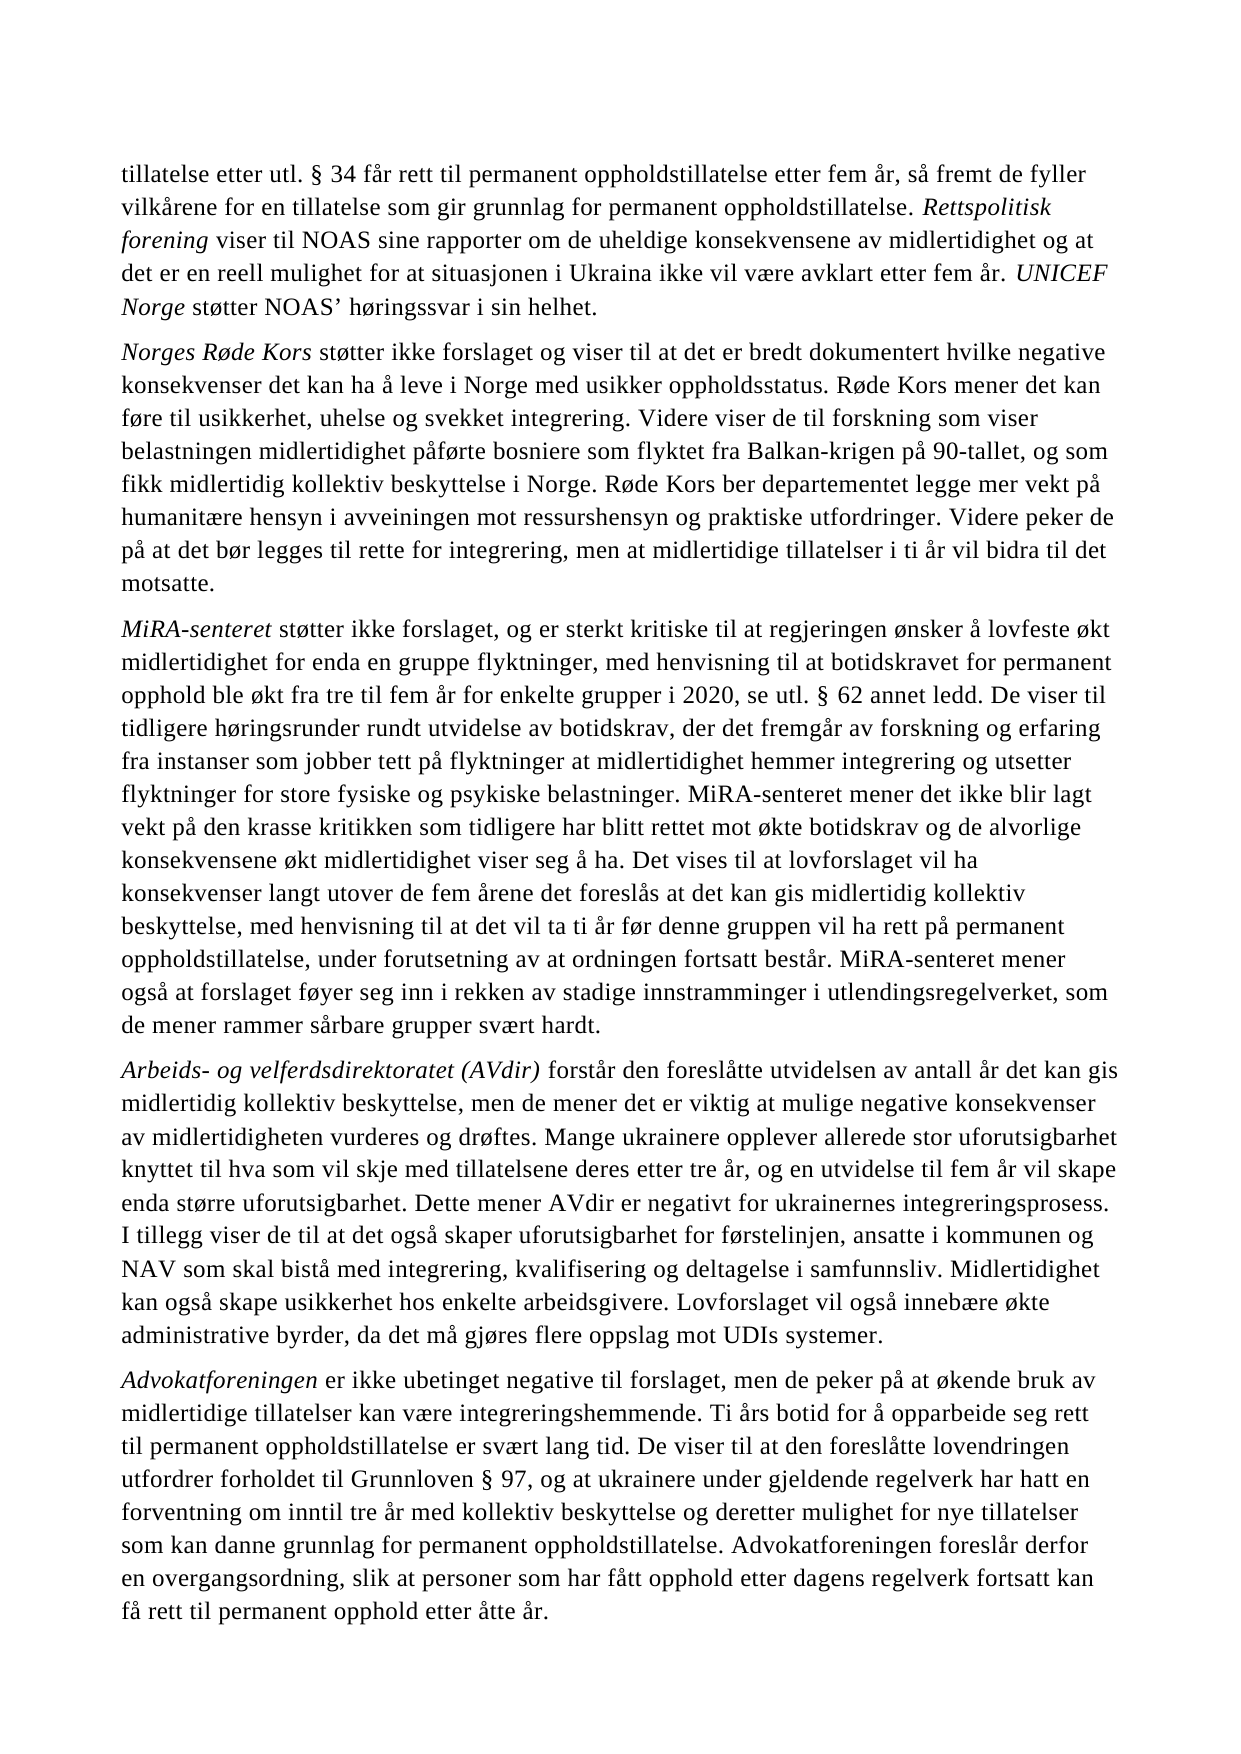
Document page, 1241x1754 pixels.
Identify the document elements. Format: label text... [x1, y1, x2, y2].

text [121, 159, 1119, 320]
text Advokatforeningen er ikke ubetinget negative til forslaget, men de peker på at økende bruk av midlertidige tillatelser kan være integreringshemmende. Ti års botid for å opparbeide seg rett til permanent oppholdstillatelse er svært lang tid. De viser til at den foreslåtte lovendringen utfordrer forholdet til Grunnloven § 97, og at ukrainere under gjeldende regelverk har hatt en forventning om inntil tre år med kollektiv beskyttelse og deretter mulighet for nye tillatelser som kan danne grunnlag for permanent oppholdstillatelse. Advokatforeningen foreslår derfor en overgangsordning, slik at personer som har fått opphold etter dagens regelverk fortsatt kan få rett til permanent opphold etter åtte år. [121, 1365, 1119, 1625]
text Norges Røde Kors støtter ikke forslaget og viser til at det er bredt dokumentert hvilke negative konsekvenser det kan ha å leve i Norge med usikker oppholdsstatus. Røde Kors mener det kan føre til usikkerhet, uhelse og svekket integrering. Videre viser de til forskning som viser belastningen midlertidighet påførte bosniere som flyktet fra Balkan-krigen på 90-tallet, og som fikk midlertidig kollektiv beskyttelse i Norge. Røde Kors ber departementet legge mer vekt på humanitære hensyn i avveiningen mot ressurshensyn og praktiske utfordringer. Videre peker de på at det bør legges til rette for integrering, men at midlertidige tillatelser i ti år vil bidra til det motsatte. [121, 337, 1119, 597]
text Arbeids- og velferdsdirektoratet (AVdir) forstår den foreslåtte utvidelsen av antall år det kan gis midlertidig kollektiv beskyttelse, men de mener det er viktig at mulige negative konsekvenser av midlertidigheten vurderes og drøftes. Mange ukrainere opplever allerede stor uforutsigbarhet knyttet til hva som vil skje med tillatelsene deres etter tre år, og en utvidelse til fem år vil skape enda større uforutsigbarhet. Dette mener AVdir er negativt for ukrainernes integreringsprosess. I tillegg viser de til at det også skaper uforutsigbarhet for førstelinjen, ansatte i kommunen og NAV som skal bistå med integrering, kvalifisering og deltagelse i samfunnsliv. Midlertidighet kan også skape usikkerhet hos enkelte arbeidsgivere. Lovforslaget vil også innebære økte administrative byrder, da det må gjøres flere oppslag mot UDIs systemer. [121, 1056, 1119, 1348]
text MiRA-senteret støtter ikke forslaget, og er sterkt kritiske til at regjeringen ønsker å lovfeste økt midlertidighet for enda en gruppe flyktninger, med henvisning til at botidskravet for permanent opphold ble økt fra tre til fem år for enkelte grupper i 2020, se utl. § 62 annet ledd. De viser til tidligere høringsrunder rundt utvidelse av botidskrav, der det fremgår av forskning og erfaring fra instanser som jobber tett på flyktninger at midlertidighet hemmer integrering og utsetter flyktninger for store fysiske og psykiske belastninger. MiRA-senteret mener det ikke blir lagt vekt på den krasse kritikken som tidligere har blitt rettet mot økte botidskrav og de alvorlige konsekvensene økt midlertidighet viser seg å ha. Det vises til at lovforslaget vil ha konsekvenser langt utover de fem årene det foreslås at det kan gis midlertidig kollektiv beskyttelse, med henvisning til at det vil ta ti år før denne gruppen vil ha rett på permanent oppholdstillatelse, under forutsetning av at ordningen fortsatt består. MiRA-senteret mener også at forslaget føyer seg inn i rekken av stadige innstramminger i utlendingsregelverket, som de mener rammer sårbare grupper svært hardt. [121, 614, 1119, 1039]
